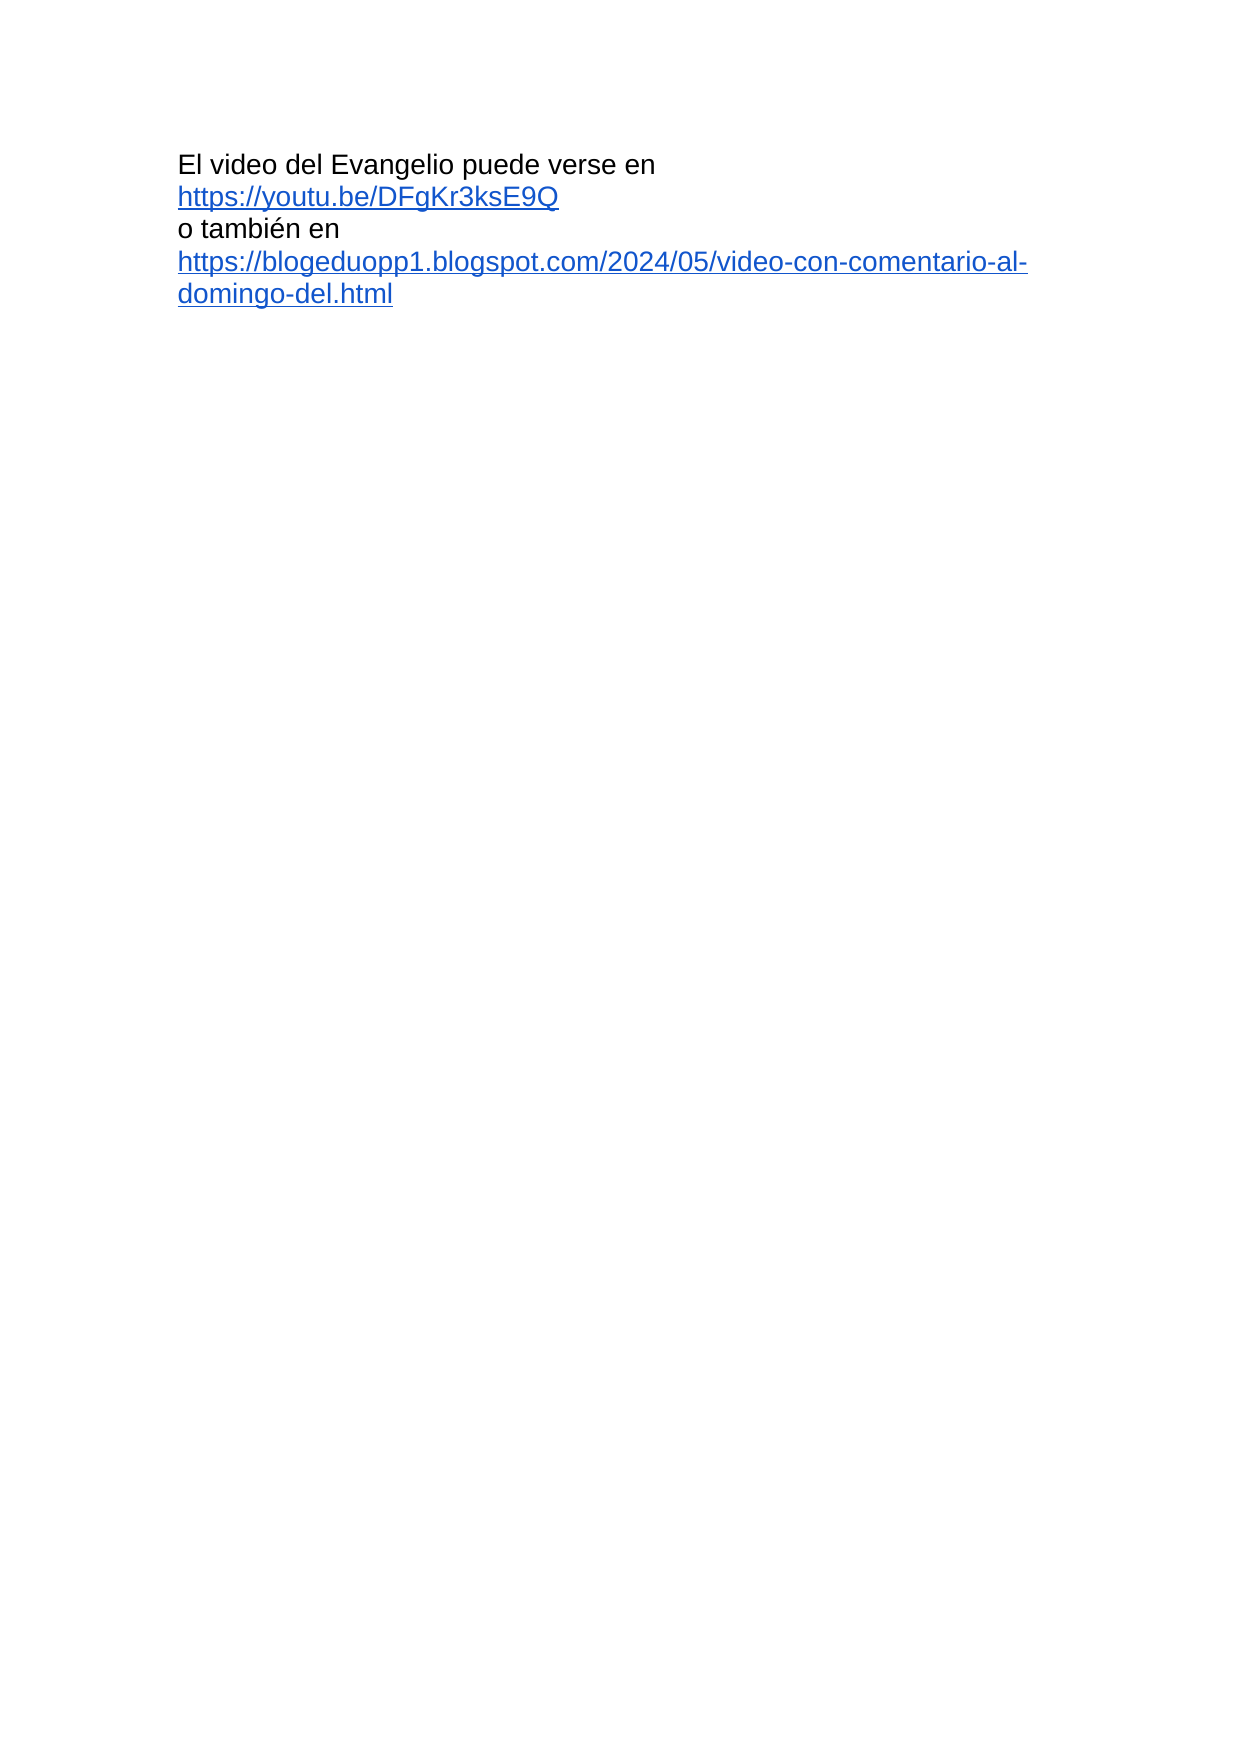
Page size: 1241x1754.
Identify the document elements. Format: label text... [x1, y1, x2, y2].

text https://youtu.be/DFgKr3ksE9Q [177, 180, 1063, 212]
text El video del Evangelio puede verse en [177, 148, 1063, 180]
text https://blogeduopp1.blogspot.com/2024/05/video-con-comentario-al-domingo-del.html [177, 245, 1063, 309]
text o también en [177, 212, 1063, 245]
